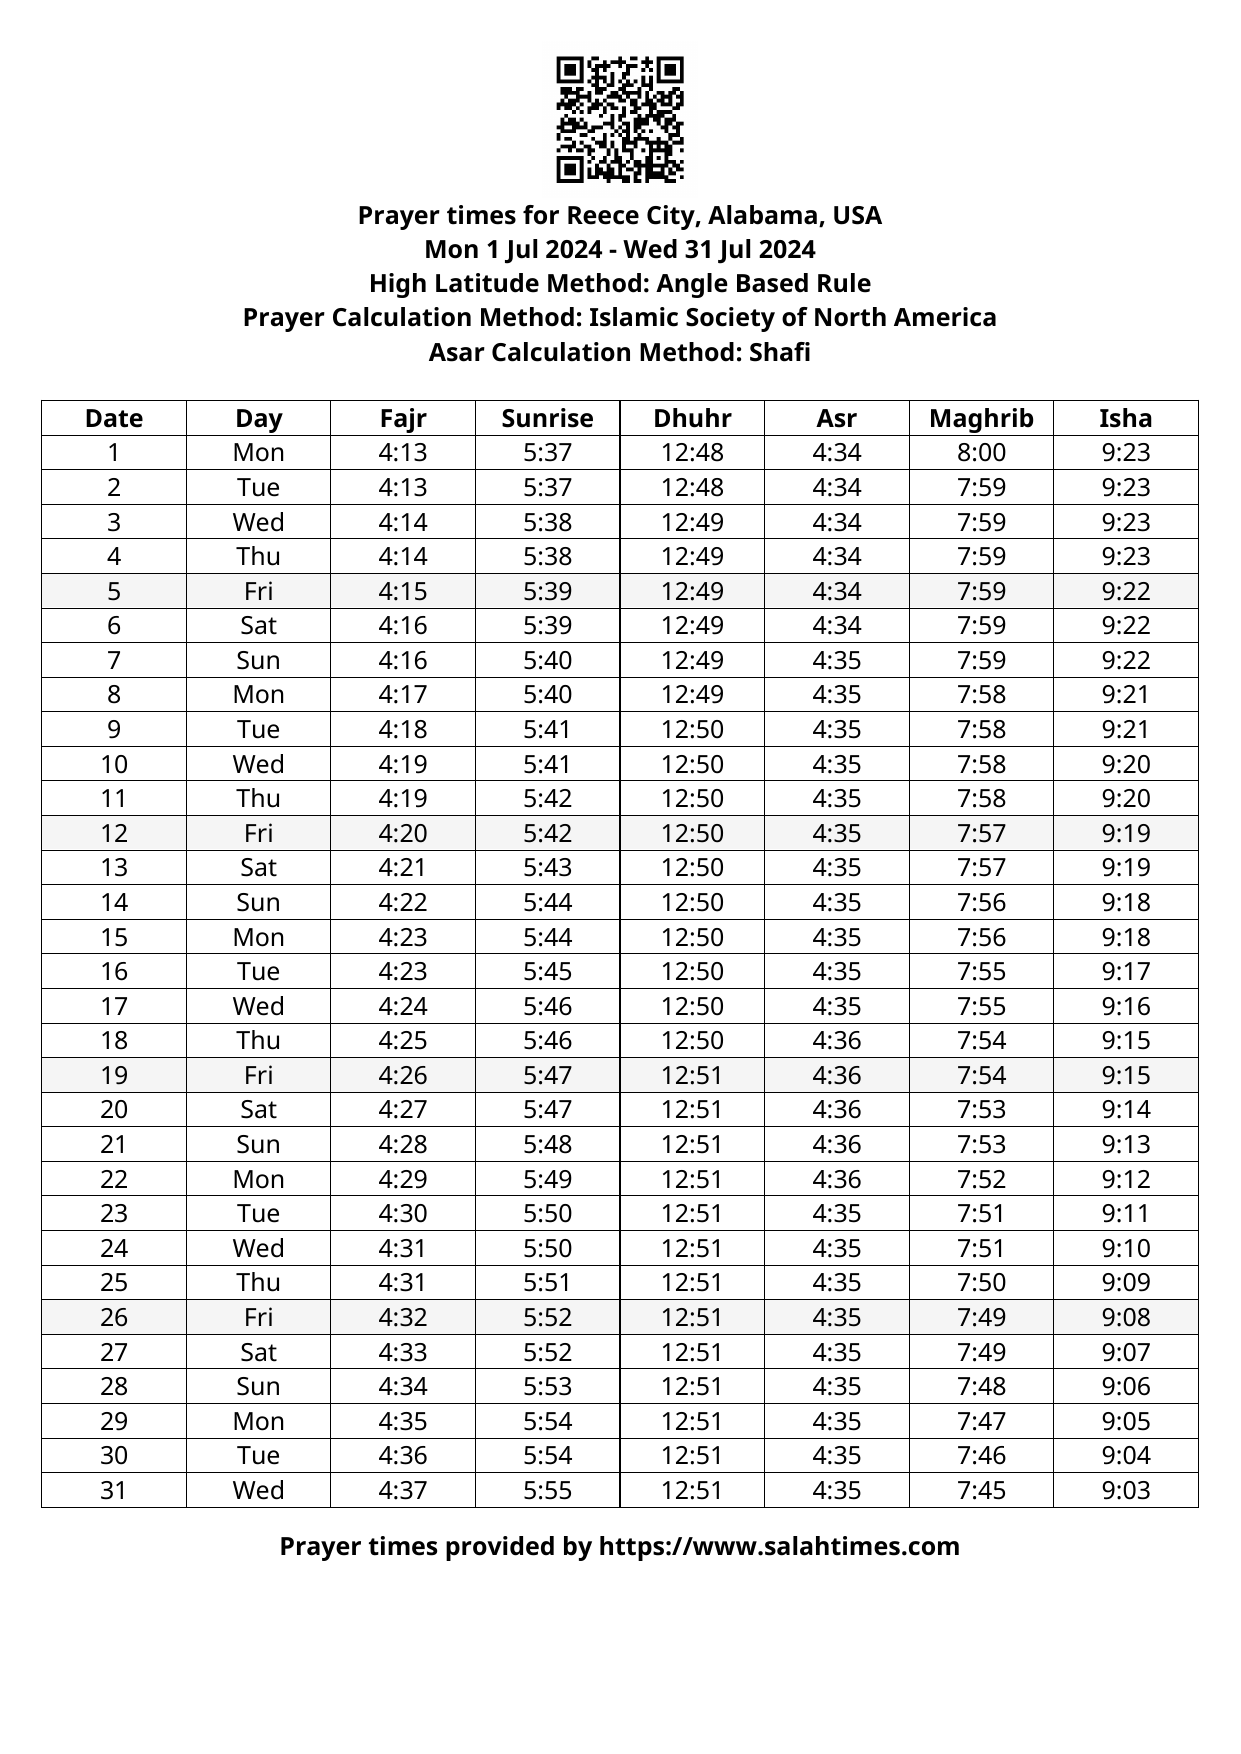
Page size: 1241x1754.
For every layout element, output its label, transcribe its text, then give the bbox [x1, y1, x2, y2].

table_cell 9:22 [1054, 643, 1198, 677]
text Prayer times provided by https://www.salahtimes.com [42, 1528, 1198, 1563]
table_cell 5:42 [476, 816, 619, 849]
table_header Isha [1054, 401, 1198, 434]
table_header Day [187, 401, 330, 434]
table_cell 7:59 [910, 643, 1053, 677]
table_cell 7:58 [910, 678, 1053, 711]
table_cell 9:22 [1054, 574, 1198, 607]
table_cell 9:03 [1054, 1473, 1198, 1507]
table_cell 7:49 [910, 1300, 1053, 1334]
table_cell Sat [187, 1093, 330, 1126]
table_cell 12:48 [621, 436, 764, 469]
table_cell 12:50 [621, 712, 764, 746]
table_cell 20 [42, 1093, 186, 1126]
table_cell 7:58 [910, 712, 1053, 746]
table_cell 7:53 [910, 1127, 1053, 1161]
table_cell 4:35 [765, 1404, 909, 1437]
table_cell 4:35 [765, 816, 909, 849]
table_cell 4:35 [765, 885, 909, 919]
table_cell 4:23 [331, 954, 475, 988]
table_cell 4:15 [331, 574, 475, 607]
table_cell 12:51 [621, 1127, 764, 1161]
table_cell 29 [42, 1404, 186, 1437]
table_cell 4:35 [765, 712, 909, 746]
table_cell 4:27 [331, 1093, 475, 1126]
table_cell Tue [187, 712, 330, 746]
table_cell 5:44 [476, 885, 619, 919]
table_cell 12:51 [621, 1058, 764, 1092]
table_cell 8:00 [910, 436, 1053, 469]
table_cell Tue [187, 1196, 330, 1230]
table_cell Wed [187, 1473, 330, 1507]
table_cell 9:21 [1054, 712, 1198, 746]
table_cell Fri [187, 1058, 330, 1092]
table_cell 31 [42, 1473, 186, 1507]
table_cell 12:50 [621, 851, 764, 884]
table_cell 4:36 [765, 1127, 909, 1161]
table_cell 4:35 [765, 1473, 909, 1507]
table_cell 9:18 [1054, 885, 1198, 919]
table_cell 5:42 [476, 781, 619, 815]
table_cell 4:21 [331, 851, 475, 884]
table_cell 4:17 [331, 678, 475, 711]
table_cell 9:20 [1054, 781, 1198, 815]
table_cell 12:51 [621, 1335, 764, 1368]
table_cell 4 [42, 539, 186, 573]
table_cell 4:25 [331, 1024, 475, 1057]
table_cell 4:19 [331, 781, 475, 815]
table_cell 7:58 [910, 781, 1053, 815]
table_cell 27 [42, 1335, 186, 1368]
table_cell Sat [187, 1335, 330, 1368]
table_cell 12:51 [621, 1162, 764, 1195]
table_cell 4:28 [331, 1127, 475, 1161]
table_cell 4:35 [765, 920, 909, 953]
table_cell 4:36 [765, 1093, 909, 1126]
table_cell 9:04 [1054, 1439, 1198, 1472]
table_cell Mon [187, 1162, 330, 1195]
table_cell 4:35 [765, 678, 909, 711]
table_cell 5:53 [476, 1369, 619, 1403]
table_header Maghrib [910, 401, 1053, 434]
table_cell Tue [187, 954, 330, 988]
table_cell 12:51 [621, 1439, 764, 1472]
table_cell 12:49 [621, 574, 764, 607]
table_cell 4:35 [765, 1266, 909, 1299]
table_cell 4:34 [765, 539, 909, 573]
table_cell 5:40 [476, 678, 619, 711]
table_cell 9:23 [1054, 505, 1198, 538]
table_cell 12:51 [621, 1369, 764, 1403]
table_cell 5:41 [476, 712, 619, 746]
table_cell 4:35 [765, 643, 909, 677]
table_cell 5:37 [476, 436, 619, 469]
table_cell 4:36 [765, 1058, 909, 1092]
table_cell 9:23 [1054, 539, 1198, 573]
table_cell 4:34 [765, 505, 909, 538]
table_cell 7:50 [910, 1266, 1053, 1299]
table_cell 5:50 [476, 1231, 619, 1264]
table_cell 5:51 [476, 1266, 619, 1299]
table_cell 9:14 [1054, 1093, 1198, 1126]
table_cell 4:35 [765, 1196, 909, 1230]
table_cell 5:38 [476, 539, 619, 573]
table_cell 5:39 [476, 574, 619, 607]
table_cell 12:50 [621, 816, 764, 849]
table_cell 9 [42, 712, 186, 746]
table_cell Thu [187, 781, 330, 815]
table_cell Mon [187, 920, 330, 953]
table_cell 13 [42, 851, 186, 884]
table_cell Wed [187, 505, 330, 538]
table_cell 9:08 [1054, 1300, 1198, 1334]
table_cell 12 [42, 816, 186, 849]
table_cell 4:34 [331, 1369, 475, 1403]
table_cell Thu [187, 539, 330, 573]
text Asar Calculation Method: Shafi [42, 334, 1198, 368]
table_cell 12:51 [621, 1231, 764, 1264]
table_cell Fri [187, 816, 330, 849]
picture [542, 41, 699, 198]
table_cell 7:55 [910, 989, 1053, 1022]
table_cell 4:35 [765, 1231, 909, 1264]
table_cell 12:48 [621, 470, 764, 504]
table_cell Thu [187, 1266, 330, 1299]
table_cell Thu [187, 1024, 330, 1057]
table_cell Sun [187, 1127, 330, 1161]
table_cell Mon [187, 436, 330, 469]
table_cell 9:13 [1054, 1127, 1198, 1161]
table_cell 4:32 [331, 1300, 475, 1334]
table_cell 16 [42, 954, 186, 988]
table_cell 4:36 [765, 1162, 909, 1195]
table_cell 4:35 [765, 1439, 909, 1472]
table_cell Mon [187, 1404, 330, 1437]
table_cell 9:19 [1054, 851, 1198, 884]
table_cell 7:59 [910, 539, 1053, 573]
table_cell Wed [187, 989, 330, 1022]
table_cell 24 [42, 1231, 186, 1264]
table_cell 7:54 [910, 1058, 1053, 1092]
table_cell Sun [187, 643, 330, 677]
table_cell 1 [42, 436, 186, 469]
table_header Dhuhr [621, 401, 764, 434]
table_cell 5:52 [476, 1335, 619, 1368]
table_cell 11 [42, 781, 186, 815]
table_cell 3 [42, 505, 186, 538]
table_cell 9:15 [1054, 1024, 1198, 1057]
table_cell 9:17 [1054, 954, 1198, 988]
table_cell Sat [187, 609, 330, 642]
table_cell 7:58 [910, 747, 1053, 780]
table_cell 12:49 [621, 539, 764, 573]
table_cell 9:11 [1054, 1196, 1198, 1230]
table_cell 4:35 [765, 1369, 909, 1403]
table_cell 4:13 [331, 470, 475, 504]
table_cell 12:50 [621, 920, 764, 953]
table_cell 12:50 [621, 747, 764, 780]
table_cell 5:43 [476, 851, 619, 884]
table_cell Tue [187, 470, 330, 504]
table_cell 7:54 [910, 1024, 1053, 1057]
table_cell 4:34 [765, 609, 909, 642]
text High Latitude Method: Angle Based Rule [42, 266, 1198, 300]
table_header Asr [765, 401, 909, 434]
table_cell 4:34 [765, 574, 909, 607]
table_cell 12:49 [621, 643, 764, 677]
table_cell 5:38 [476, 505, 619, 538]
table_cell 5:41 [476, 747, 619, 780]
table_cell 5 [42, 574, 186, 607]
table_cell 7:47 [910, 1404, 1053, 1437]
table_cell 5:40 [476, 643, 619, 677]
table_cell 8 [42, 678, 186, 711]
table_cell 6 [42, 609, 186, 642]
table_cell 12:49 [621, 609, 764, 642]
table_cell 9:22 [1054, 609, 1198, 642]
table_cell 19 [42, 1058, 186, 1092]
table_cell 5:52 [476, 1300, 619, 1334]
table_cell 7:53 [910, 1093, 1053, 1126]
table_cell 12:50 [621, 885, 764, 919]
table_cell 4:16 [331, 609, 475, 642]
table_cell 7:56 [910, 885, 1053, 919]
table_cell 4:35 [765, 781, 909, 815]
table_cell Tue [187, 1439, 330, 1472]
table_cell 9:18 [1054, 920, 1198, 953]
text Mon 1 Jul 2024 - Wed 31 Jul 2024 [42, 232, 1198, 266]
table_cell 9:09 [1054, 1266, 1198, 1299]
table_cell 22 [42, 1162, 186, 1195]
table_cell 4:23 [331, 920, 475, 953]
table_cell 4:13 [331, 436, 475, 469]
table_cell 4:26 [331, 1058, 475, 1092]
table_cell 12:49 [621, 505, 764, 538]
table_cell 28 [42, 1369, 186, 1403]
table_cell 7:59 [910, 505, 1053, 538]
table_cell 4:35 [765, 989, 909, 1022]
table_cell 4:35 [331, 1404, 475, 1437]
table_cell 7:59 [910, 609, 1053, 642]
table_cell 7:45 [910, 1473, 1053, 1507]
table_cell 5:45 [476, 954, 619, 988]
table_cell 12:51 [621, 1093, 764, 1126]
table_cell 7:57 [910, 816, 1053, 849]
table_cell 7:48 [910, 1369, 1053, 1403]
table_cell 4:20 [331, 816, 475, 849]
table_cell 5:48 [476, 1127, 619, 1161]
table_cell 5:50 [476, 1196, 619, 1230]
table_cell 5:46 [476, 989, 619, 1022]
table_cell Fri [187, 574, 330, 607]
table_cell 12:51 [621, 1196, 764, 1230]
table_cell 9:12 [1054, 1162, 1198, 1195]
table_cell 7:52 [910, 1162, 1053, 1195]
table_cell 12:50 [621, 781, 764, 815]
table_cell 7 [42, 643, 186, 677]
table_cell Fri [187, 1300, 330, 1334]
table_cell 4:19 [331, 747, 475, 780]
table_cell 2 [42, 470, 186, 504]
table_cell 4:22 [331, 885, 475, 919]
table_cell 10 [42, 747, 186, 780]
table_cell 18 [42, 1024, 186, 1057]
table_cell 7:55 [910, 954, 1053, 988]
table_cell 5:47 [476, 1093, 619, 1126]
table_cell 5:49 [476, 1162, 619, 1195]
table_cell 7:49 [910, 1335, 1053, 1368]
table_cell 12:50 [621, 989, 764, 1022]
table_cell 4:36 [331, 1439, 475, 1472]
table_cell 5:55 [476, 1473, 619, 1507]
table_cell 4:37 [331, 1473, 475, 1507]
table_cell 4:16 [331, 643, 475, 677]
table_cell 26 [42, 1300, 186, 1334]
table_cell 12:51 [621, 1404, 764, 1437]
table_cell Wed [187, 747, 330, 780]
table_cell 4:35 [765, 954, 909, 988]
table_cell 5:37 [476, 470, 619, 504]
table_cell 7:59 [910, 470, 1053, 504]
table_cell 5:47 [476, 1058, 619, 1092]
table_cell 12:51 [621, 1473, 764, 1507]
table_cell 9:20 [1054, 747, 1198, 780]
table_cell 9:06 [1054, 1369, 1198, 1403]
table_cell 4:24 [331, 989, 475, 1022]
table_cell Sun [187, 885, 330, 919]
table_header Date [42, 401, 186, 434]
table_cell 7:56 [910, 920, 1053, 953]
table_cell 9:10 [1054, 1231, 1198, 1264]
table_cell 4:35 [765, 747, 909, 780]
table_cell 5:54 [476, 1404, 619, 1437]
table_cell 9:16 [1054, 989, 1198, 1022]
table_cell 5:39 [476, 609, 619, 642]
table_cell 5:46 [476, 1024, 619, 1057]
table_cell 4:34 [765, 470, 909, 504]
table_header Fajr [331, 401, 475, 434]
table_cell 4:34 [765, 436, 909, 469]
table_cell 4:18 [331, 712, 475, 746]
table_cell Sat [187, 851, 330, 884]
table_cell 7:46 [910, 1439, 1053, 1472]
table_cell 15 [42, 920, 186, 953]
table_cell 12:50 [621, 1024, 764, 1057]
table_cell 9:19 [1054, 816, 1198, 849]
table_cell 7:59 [910, 574, 1053, 607]
text Prayer times for Reece City, Alabama, USA [42, 198, 1198, 232]
table_cell 7:51 [910, 1196, 1053, 1230]
table_cell 9:07 [1054, 1335, 1198, 1368]
table_cell 12:51 [621, 1266, 764, 1299]
table_cell Sun [187, 1369, 330, 1403]
table_cell 4:35 [765, 1335, 909, 1368]
table_cell 4:14 [331, 505, 475, 538]
table_cell 4:35 [765, 851, 909, 884]
table_cell Mon [187, 678, 330, 711]
table_cell 12:49 [621, 678, 764, 711]
table_cell 4:30 [331, 1196, 475, 1230]
text Prayer Calculation Method: Islamic Society of North America [42, 300, 1198, 334]
table_cell 21 [42, 1127, 186, 1161]
table_cell 9:23 [1054, 436, 1198, 469]
table_cell 23 [42, 1196, 186, 1230]
table_cell 30 [42, 1439, 186, 1472]
table_cell 4:31 [331, 1266, 475, 1299]
table_cell 7:51 [910, 1231, 1053, 1264]
table_cell 5:54 [476, 1439, 619, 1472]
table_cell 4:14 [331, 539, 475, 573]
table_cell 17 [42, 989, 186, 1022]
table_cell Wed [187, 1231, 330, 1264]
table_cell 12:50 [621, 954, 764, 988]
table_cell 9:05 [1054, 1404, 1198, 1437]
table_cell 7:57 [910, 851, 1053, 884]
table_cell 14 [42, 885, 186, 919]
table_cell 9:23 [1054, 470, 1198, 504]
table_cell 4:29 [331, 1162, 475, 1195]
table_cell 4:36 [765, 1024, 909, 1057]
table_cell 4:31 [331, 1231, 475, 1264]
table_cell 9:21 [1054, 678, 1198, 711]
table_cell 4:35 [765, 1300, 909, 1334]
table_cell 5:44 [476, 920, 619, 953]
table_cell 4:33 [331, 1335, 475, 1368]
table_cell 12:51 [621, 1300, 764, 1334]
table_cell 25 [42, 1266, 186, 1299]
table_cell 9:15 [1054, 1058, 1198, 1092]
table_header Sunrise [476, 401, 619, 434]
